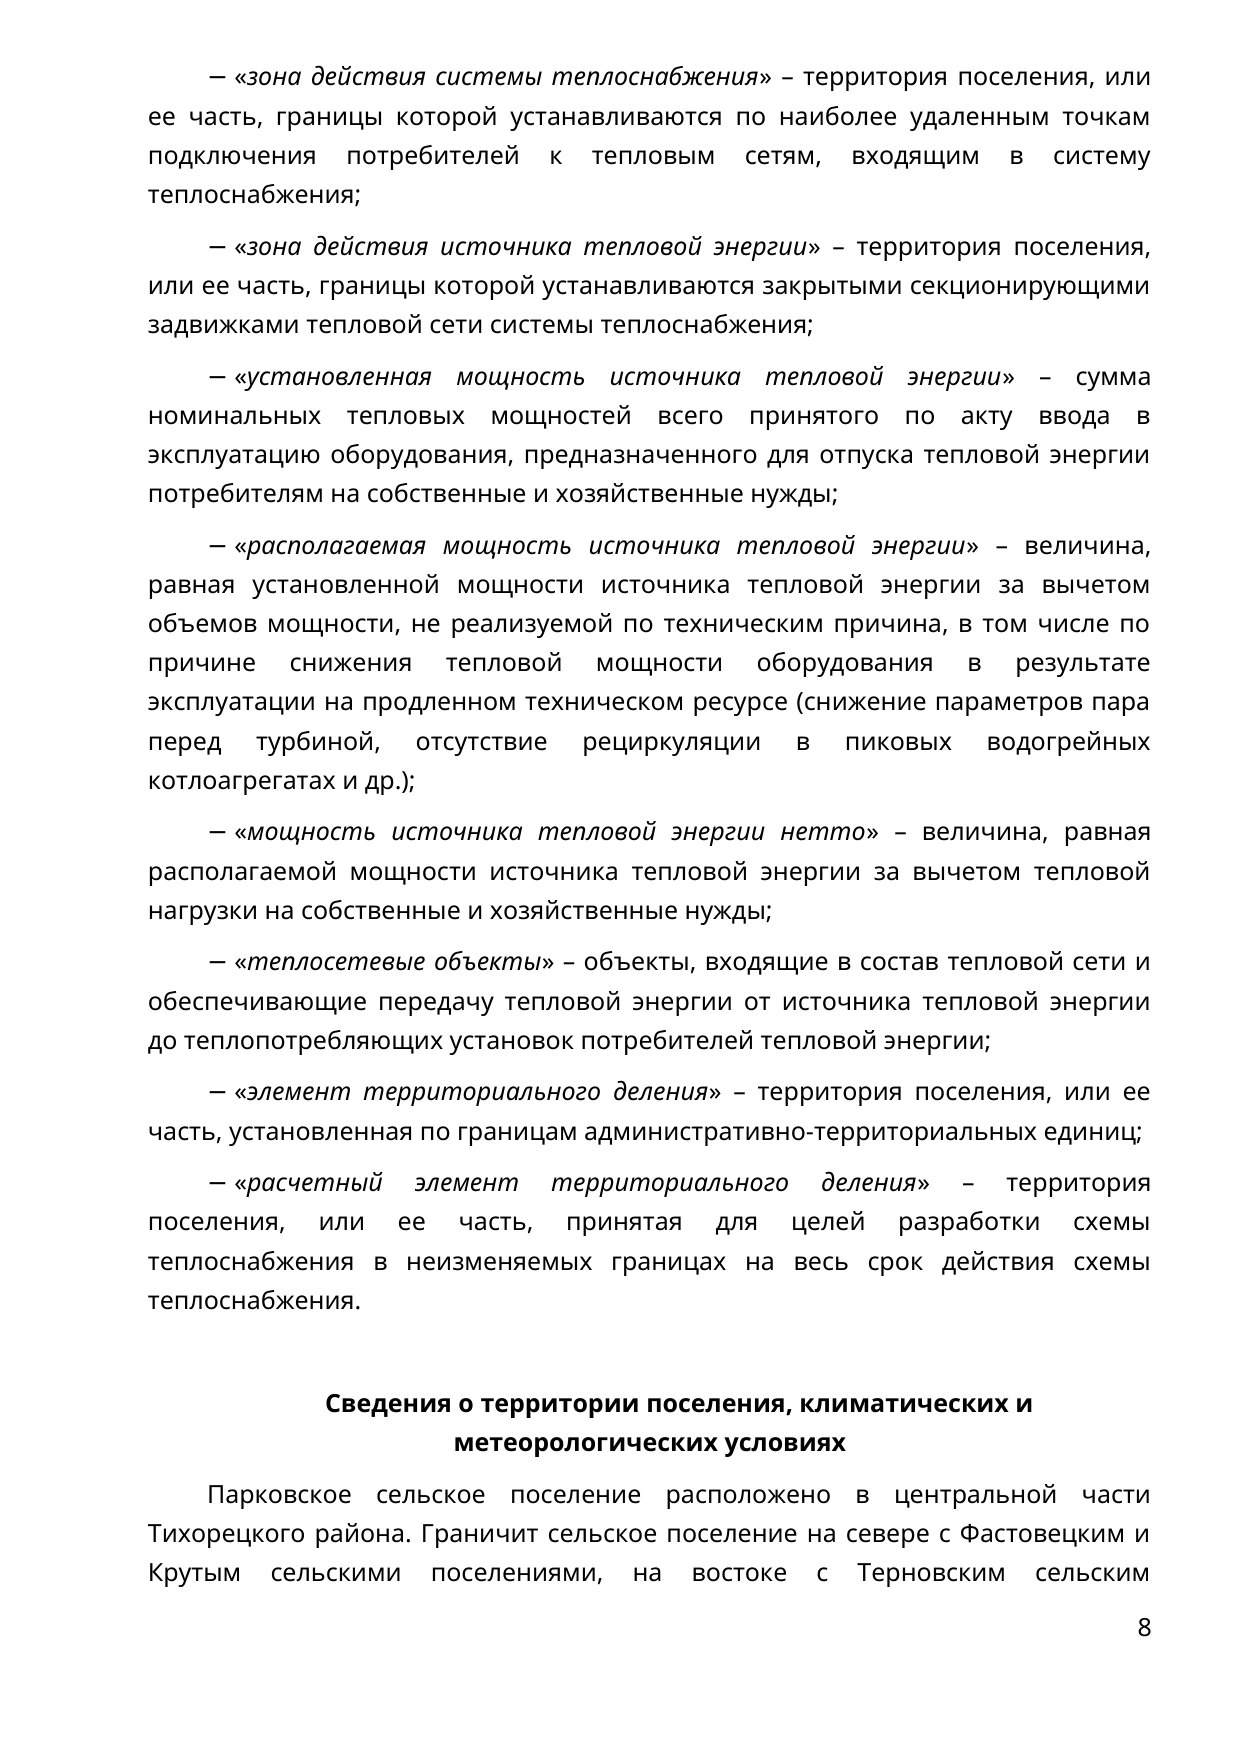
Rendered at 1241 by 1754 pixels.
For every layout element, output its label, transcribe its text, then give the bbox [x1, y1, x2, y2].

text − «располагаемая мощность источника тепловой энергии» – величина, равная установленной мощности источника тепловой энергии за вычетом объемов мощности, не реализуемой по техническим причина, в том числе по причине снижения тепловой мощности оборудования в результате эксплуатации на продленном техническом ресурсе (снижение параметров пара перед турбиной, отсутствие рециркуляции в пиковых водогрейных котлоагрегатах и др.); [148, 527, 1152, 796]
text − «элемент территориального деления» – территория поселения, или ее часть, установленная по границам административно-территориальных единиц; [148, 1074, 1152, 1147]
text − «теплосетевые объекты» – объекты, входящие в состав тепловой сети и обеспечивающие передачу тепловой энергии от источника тепловой энергии до теплопотребляющих установок потребителей тепловой энергии; [148, 944, 1152, 1056]
subtitle Сведения о территории поселения, климатических и метеорологических условиях [148, 1386, 1152, 1459]
text − «расчетный элемент территориального деления» – территория поселения, или ее часть, принятая для целей разработки схемы теплоснабжения в неизменяемых границах на весь срок действия схемы теплоснабжения. [148, 1165, 1152, 1316]
text − «зона действия системы теплоснабжения» – территория поселения, или ее часть, границы которой устанавливаются по наиболее удаленным точкам подключения потребителей к тепловым сетям, входящим в систему теплоснабжения; [148, 59, 1152, 211]
text − «зона действия источника тепловой энергии» – территория поселения, или ее часть, границы которой устанавливаются закрытыми секционирующими задвижками тепловой сети системы теплоснабжения; [148, 228, 1152, 341]
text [148, 1477, 1152, 1589]
text − «установленная мощность источника тепловой энергии» – сумма номинальных тепловых мощностей всего принятого по акту ввода в эксплуатацию оборудования, предназначенного для отпуска тепловой энергии потребителям на собственные и хозяйственные нужды; [148, 358, 1152, 510]
text − «мощность источника тепловой энергии нетто» – величина, равная располагаемой мощности источника тепловой энергии за вычетом тепловой нагрузки на собственные и хозяйственные нужды; [148, 814, 1152, 926]
